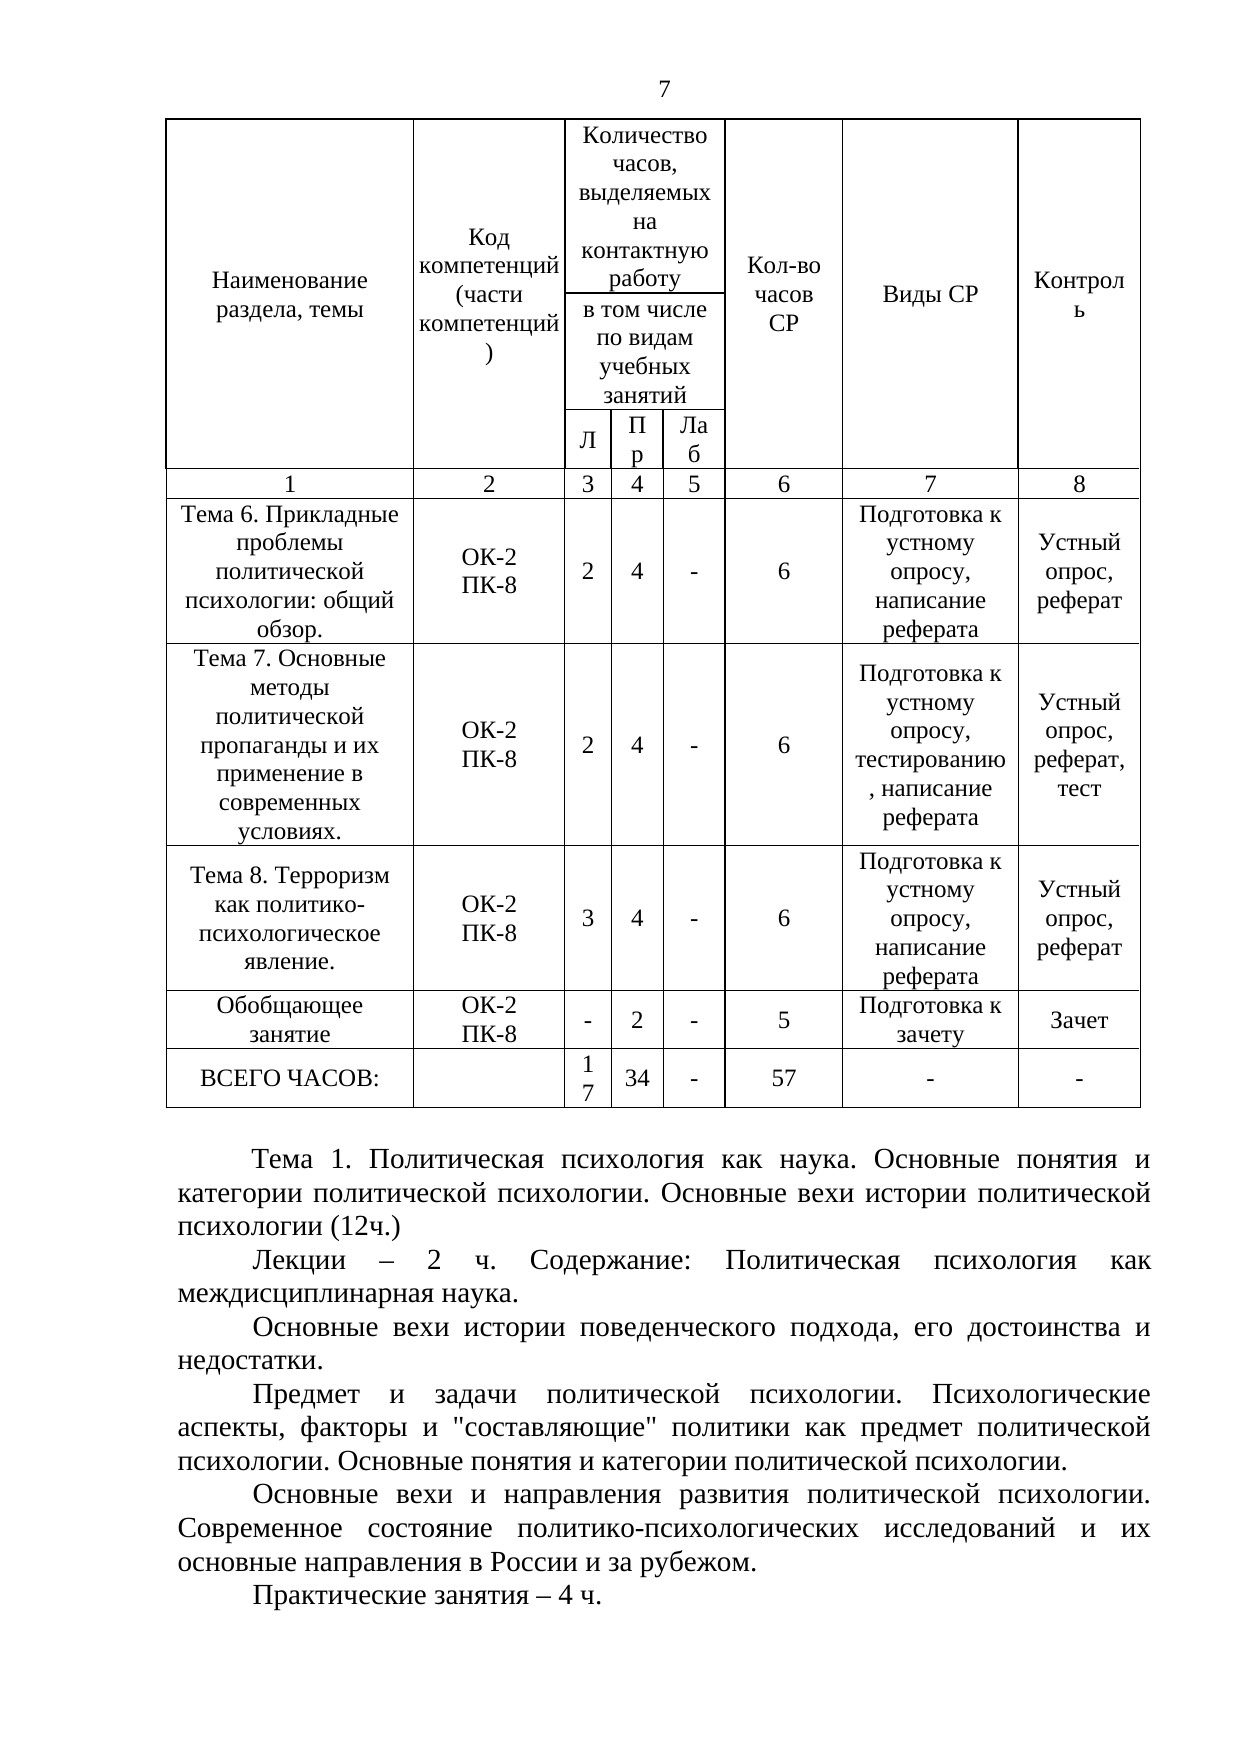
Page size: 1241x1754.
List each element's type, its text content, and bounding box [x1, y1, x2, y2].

table_header Контроль [1019, 120, 1140, 468]
table_cell - [565, 991, 611, 1048]
table_cell - [664, 991, 724, 1048]
table_cell [414, 1049, 564, 1107]
table_cell 6 [726, 846, 842, 989]
text Практические занятия – 4 ч. [177, 1577, 1152, 1611]
table_cell 17 [565, 1049, 611, 1107]
table_cell 7 [843, 469, 1018, 498]
text Лекции – 2 ч. Содержание: Политическая психология как междисциплинарная наука. [177, 1242, 1152, 1309]
table_cell 2 [612, 991, 663, 1048]
table_cell 4 [612, 846, 663, 989]
table_cell Подготовка к устному опросу, написание реферата [843, 499, 1018, 642]
table_cell - [1019, 1048, 1140, 1107]
table_cell - [664, 846, 724, 989]
table_cell - [664, 644, 724, 845]
table_header Виды СР [843, 120, 1017, 468]
table_cell 2 [414, 469, 564, 498]
table_cell - [664, 499, 724, 642]
table_cell Устный опрос, реферат, тест [1019, 643, 1140, 845]
table_cell 6 [726, 499, 842, 642]
table_cell Пр [612, 410, 662, 468]
table_cell 34 [612, 1049, 663, 1107]
table_cell Тема 8. Терроризм как политико-психологическое явление. [167, 846, 413, 989]
table_cell ОК-2 ПК-8 [414, 991, 564, 1048]
text Тема 1. Политическая психология как наука. Основные понятия и категории политической психологии. Основные вехи истории политической психологии (12ч.) [177, 1141, 1152, 1242]
table_cell 1 [167, 469, 413, 498]
table_cell Устный опрос, реферат [1019, 845, 1140, 989]
table_header Наименование раздела, темы [167, 120, 413, 468]
table_cell 5 [664, 469, 724, 498]
table_cell 2 [565, 644, 611, 845]
table_cell 6 [726, 644, 842, 845]
table_cell ОК-2 ПК-8 [414, 644, 564, 845]
table_cell 2 [565, 499, 611, 642]
table_cell Устный опрос, реферат [1019, 498, 1140, 642]
table_cell ОК-2 ПК-8 [414, 499, 564, 642]
table_cell Тема 7. Основные методы политической пропаганды и их применение в современных условиях. [167, 644, 413, 845]
table_header Код компетенций (части компетенций) [414, 120, 564, 468]
table_cell Подготовка к зачету [843, 991, 1018, 1048]
table_header Кол-во часов СР [726, 120, 842, 468]
table_cell 8 [1019, 468, 1140, 498]
table_cell - [843, 1049, 1018, 1107]
table_cell 5 [726, 991, 842, 1048]
table_cell Подготовка к устному опросу, тестированию, написание реферата [843, 644, 1018, 845]
text Основные вехи истории поведенческого подхода, его достоинства и недостатки. [177, 1309, 1152, 1376]
text Основные вехи и направления развития политической психологии. Современное состояние политико-психологических исследований и их основные направления в России и за рубежом. [177, 1477, 1152, 1577]
table_cell Подготовка к устному опросу, написание реферата [843, 846, 1018, 989]
table_cell Обобщающее занятие [167, 991, 413, 1048]
table_cell - [664, 1049, 724, 1107]
table_cell ОК-2 ПК-8 [414, 846, 564, 989]
table_header Количество часов, выделяемых на контактную работу [566, 120, 724, 292]
table_cell Лаб [664, 410, 724, 468]
table_cell 4 [612, 499, 663, 642]
table_cell Л [566, 410, 610, 468]
table_cell 4 [612, 469, 663, 498]
table_cell в том числе по видам учебных занятий [566, 294, 724, 409]
table_cell Зачет [1019, 990, 1140, 1048]
table_cell 4 [612, 644, 663, 845]
text Предмет и задачи политической психологии. Психологические аспекты, факторы и "составляющие" политики как предмет политической психологии. Основные понятия и категории политической психологии. [177, 1376, 1152, 1477]
table_cell 6 [726, 469, 842, 498]
table_cell 57 [726, 1049, 842, 1107]
table_cell ВСЕГО ЧАСОВ: [167, 1049, 413, 1107]
table_cell 3 [565, 846, 611, 989]
table_cell Тема 6. Прикладные проблемы политической психологии: общий обзор. [167, 499, 413, 642]
table_cell 3 [565, 469, 611, 498]
